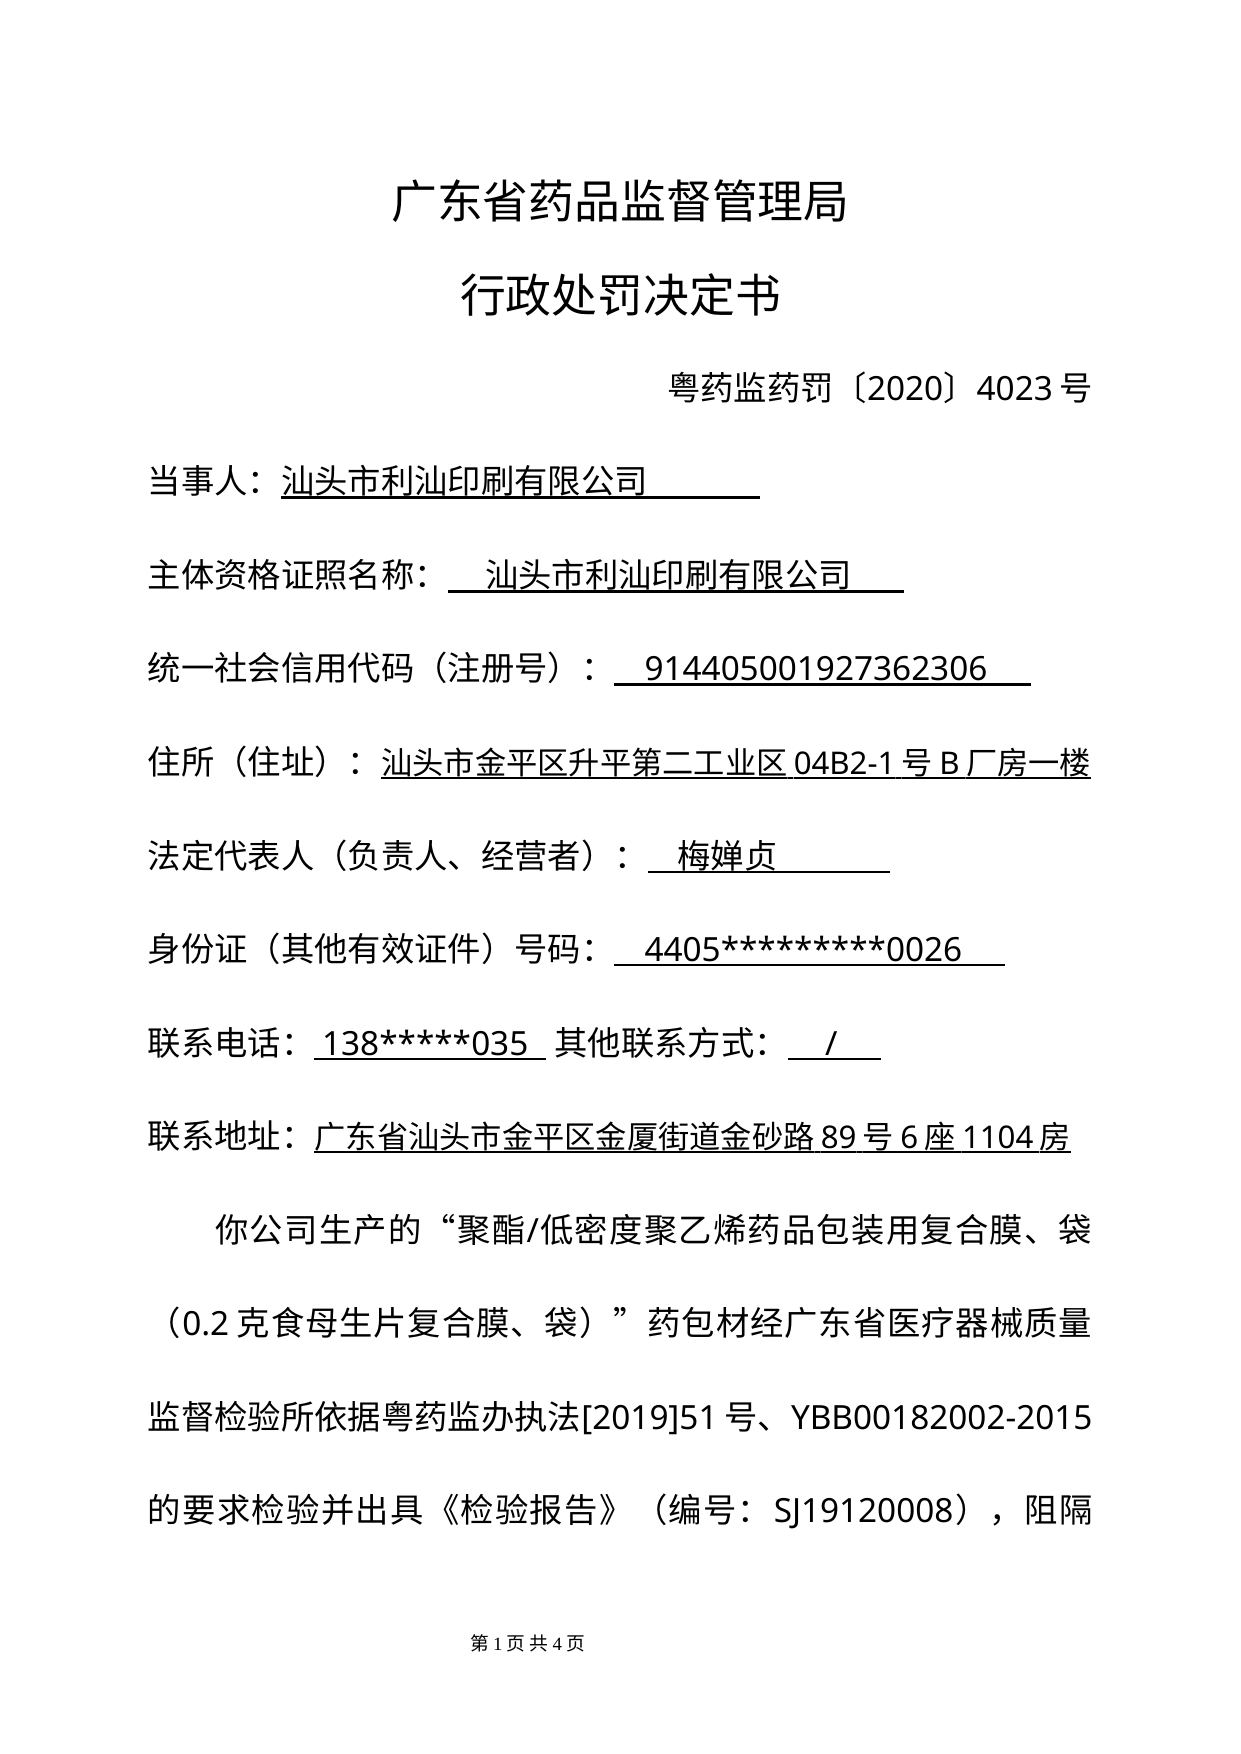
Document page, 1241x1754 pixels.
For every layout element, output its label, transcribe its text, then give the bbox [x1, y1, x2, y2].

text 广东省药品监督管理局 [148, 152, 1092, 246]
text 联系电话： 138*****035 其他联系方式： / [148, 994, 1092, 1087]
text 联系地址：广东省汕头市金平区金厦街道金砂路89号6座1104房 [148, 1087, 1092, 1181]
text 当事人：汕头市利汕印刷有限公司 [148, 433, 1092, 526]
text 法定代表人（负责人、经营者）： 梅婵贞 [148, 807, 1092, 900]
text 住所（住址）：汕头市金平区升平第二工业区04B2-1号B厂房一楼 [148, 713, 1092, 807]
text 粤药监药罚〔2020〕4023号 [148, 339, 1092, 433]
text 身份证（其他有效证件）号码： 4405*********0026 [148, 900, 1092, 994]
text 统一社会信用代码（注册号）： 914405001927362306 [148, 620, 1092, 713]
text 主体资格证照名称： 汕头市利汕印刷有限公司 [148, 526, 1092, 620]
text 行政处罚决定书 [148, 246, 1092, 339]
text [148, 1181, 1092, 1555]
